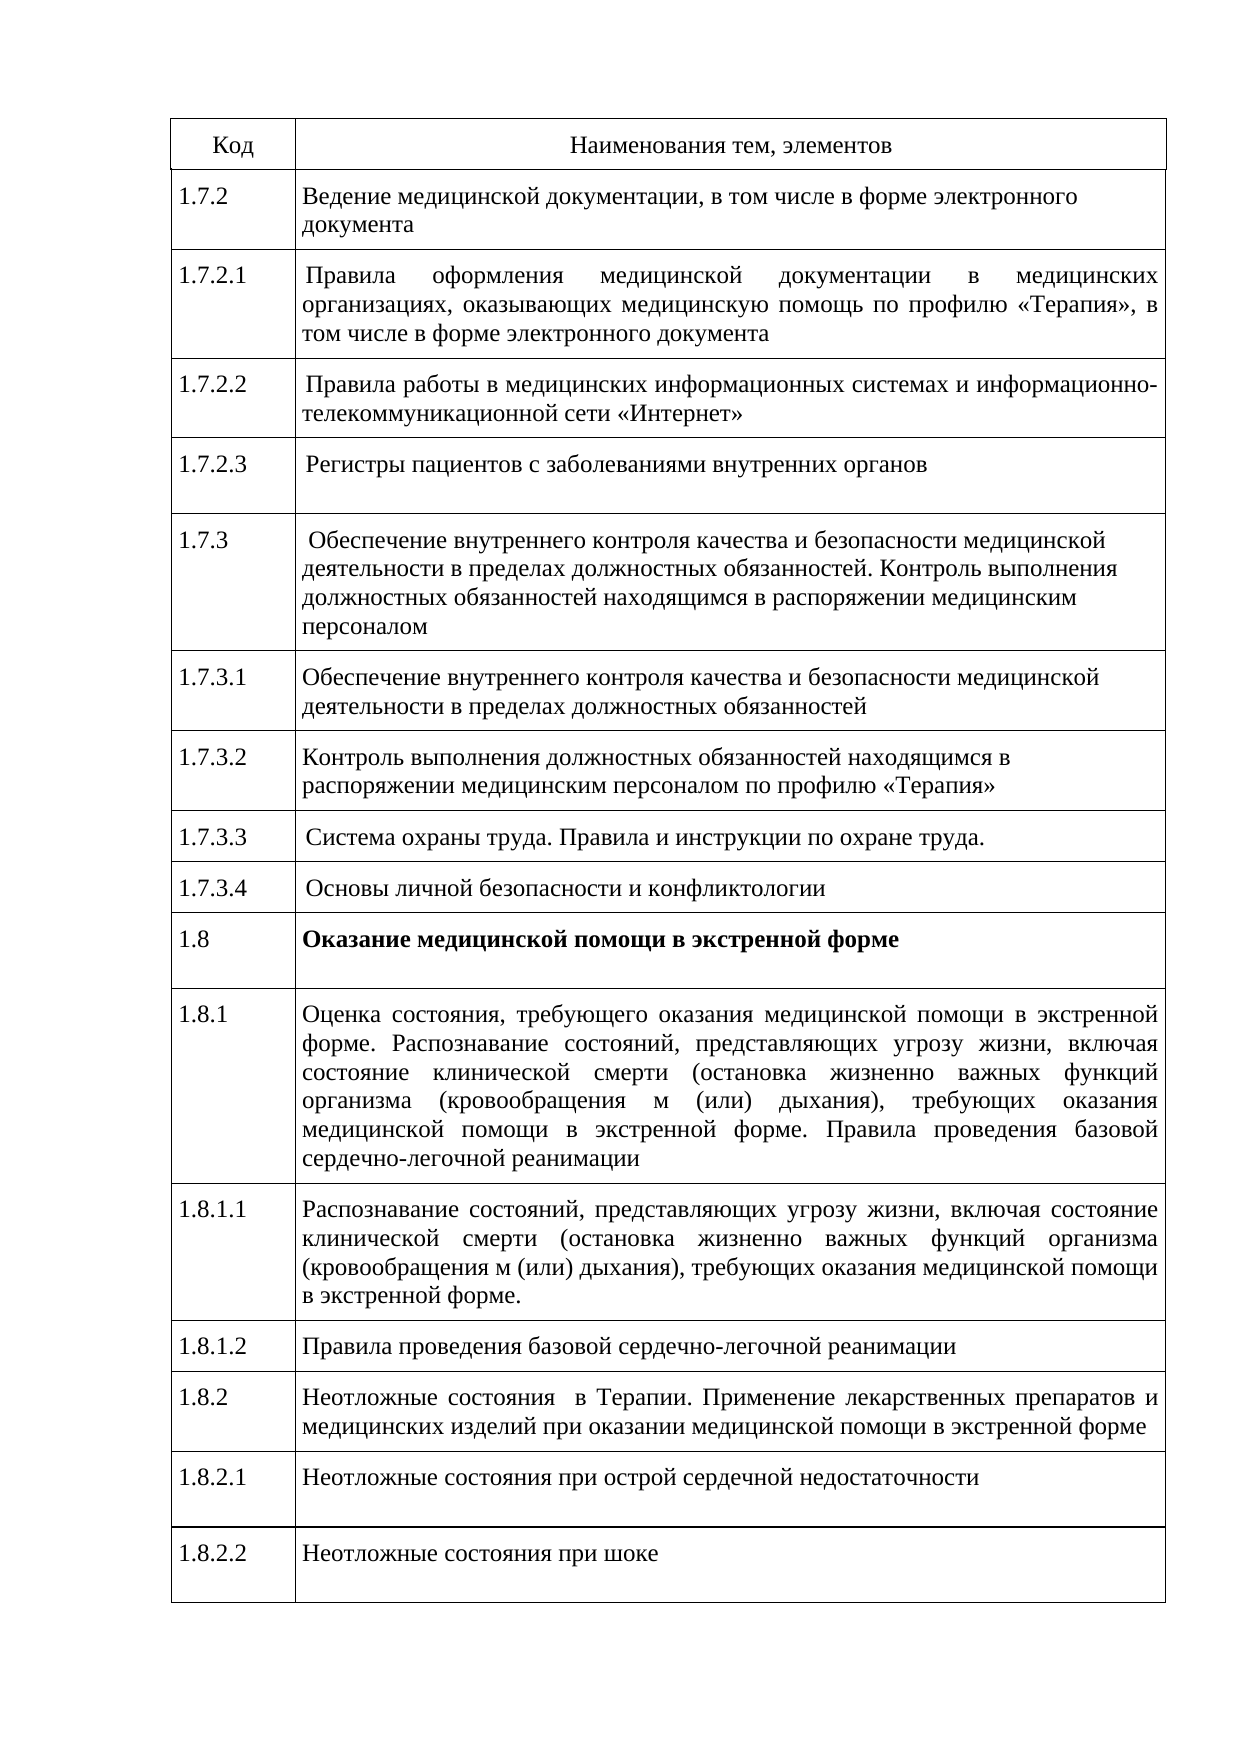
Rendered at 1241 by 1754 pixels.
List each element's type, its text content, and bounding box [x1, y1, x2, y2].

table_cell 1.7.2.1 [172, 250, 295, 357]
table_cell 1.8.2.1 [172, 1452, 295, 1526]
table_cell Неотложные состояния в Терапии. Применение лекарственных препаратов и медицинских изделий при оказании медицинской помощи в экстренной форме [296, 1372, 1165, 1451]
table_cell Оказание медицинской помощи в экстренной форме [296, 913, 1165, 988]
table_cell Оценка состояния, требующего оказания медицинской помощи в экстренной форме. Распознавание состояний, представляющих угрозу жизни, включая состояние клинической смерти (остановка жизненно важных функций организма (кровообращения м (или) дыхания), требующих оказания медицинской помощи в экстренной форме. Правила проведения базовой сердечно-легочной реанимации [296, 989, 1165, 1182]
table_header Код [171, 119, 295, 169]
table_cell 1.7.3.2 [172, 731, 295, 810]
table_cell Правила работы в медицинских информационных системах и информационно-телекоммуникационной сети «Интернет» [296, 359, 1165, 437]
table_cell Система охраны труда. Правила и инструкции по охране труда. [296, 811, 1165, 861]
table_cell 1.8.2 [172, 1372, 295, 1451]
table_cell 1.7.2.3 [172, 438, 295, 513]
table_cell 1.8.2.2 [172, 1528, 295, 1602]
table_cell Обеспечение внутреннего контроля качества и безопасности медицинской деятельности в пределах должностных обязанностей. Контроль выполнения должностных обязанностей находящимся в распоряжении медицинским персоналом [296, 514, 1165, 650]
table_cell 1.8 [172, 913, 295, 988]
table_cell 1.8.1 [172, 989, 295, 1182]
table_cell 1.8.1.1 [172, 1184, 295, 1320]
table_cell Правила оформления медицинской документации в медицинских организациях, оказывающих медицинскую помощь по профилю «Терапия», в том числе в форме электронного документа [296, 250, 1165, 357]
table_cell Ведение медицинской документации, в том числе в форме электронного документа [296, 170, 1165, 249]
table_cell 1.7.3.4 [172, 862, 295, 912]
table_cell Неотложные состояния при шоке [296, 1528, 1165, 1602]
table_cell 1.7.2 [172, 170, 295, 249]
table_cell Распознавание состояний, представляющих угрозу жизни, включая состояние клинической смерти (остановка жизненно важных функций организма (кровообращения м (или) дыхания), требующих оказания медицинской помощи в экстренной форме. [296, 1184, 1165, 1320]
table_cell 1.7.3 [172, 514, 295, 650]
table_cell 1.7.3.1 [172, 651, 295, 730]
table_cell Основы личной безопасности и конфликтологии [296, 862, 1165, 912]
table_cell 1.7.3.3 [172, 811, 295, 861]
table_cell Контроль выполнения должностных обязанностей находящимся в распоряжении медицинским персоналом по профилю «Терапия» [296, 731, 1165, 810]
table_cell Правила проведения базовой сердечно-легочной реанимации [296, 1321, 1165, 1371]
table_cell Обеспечение внутреннего контроля качества и безопасности медицинской деятельности в пределах должностных обязанностей [296, 651, 1165, 730]
table_cell Регистры пациентов с заболеваниями внутренних органов [296, 438, 1165, 513]
table_header Наименования тем, элементов [296, 119, 1166, 169]
table_cell 1.7.2.2 [172, 359, 295, 437]
table_cell 1.8.1.2 [172, 1321, 295, 1371]
table_cell Неотложные состояния при острой сердечной недостаточности [296, 1452, 1165, 1526]
